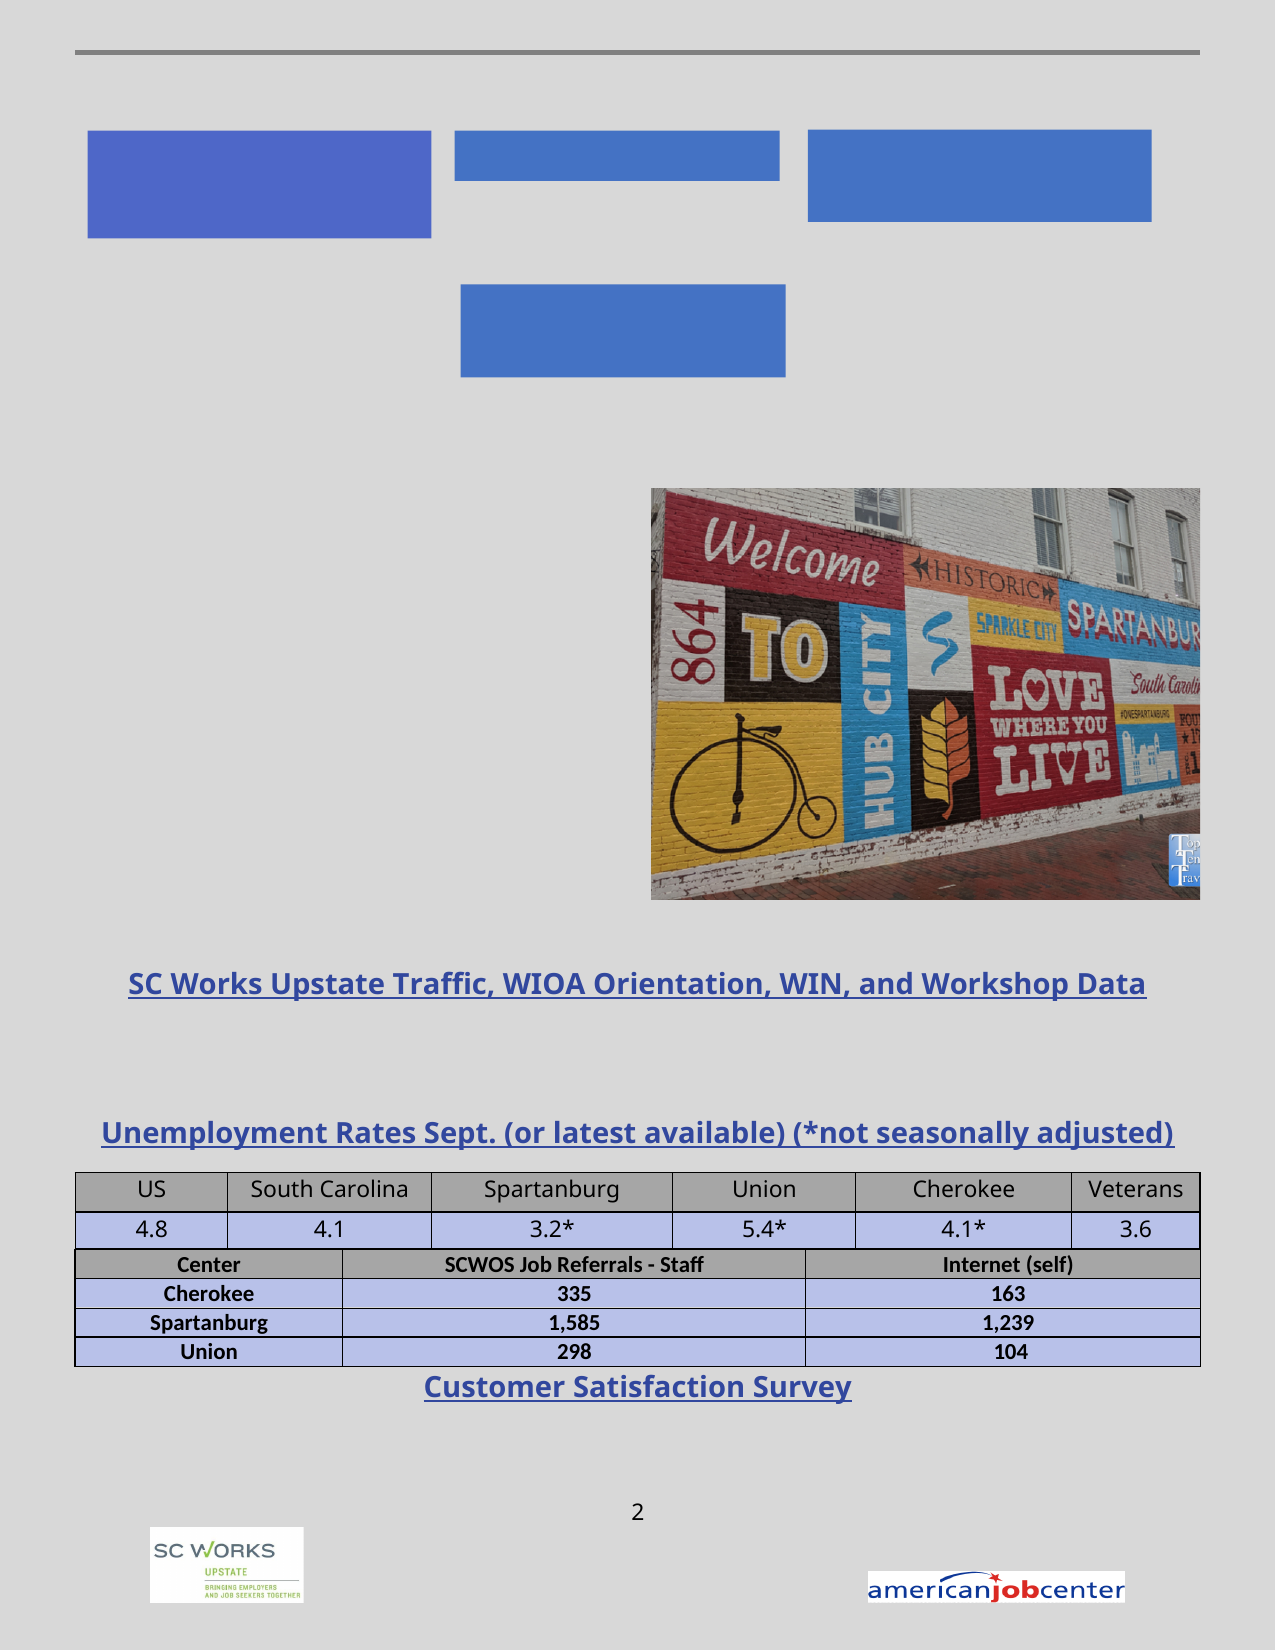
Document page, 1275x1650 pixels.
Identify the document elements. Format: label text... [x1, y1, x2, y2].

table_cell 3.6 [1072, 1213, 1199, 1248]
table_header Union [673, 1173, 855, 1211]
table_header South Carolina [228, 1173, 431, 1211]
text Unemployment Rates Sept. (or latest available) (*not seasonally adjusted) [75, 1113, 1200, 1152]
table_header Cherokee [856, 1173, 1071, 1211]
table_cell 4.8 [76, 1213, 227, 1248]
table_header Center [76, 1250, 342, 1278]
text SC Works Upstate Traffic, WIOA Orientation, WIN, and Workshop Data [75, 963, 1200, 1003]
table_cell 104 [806, 1338, 1200, 1366]
table_cell 163 [806, 1279, 1200, 1307]
table_cell Spartanburg [76, 1309, 342, 1336]
table_cell 4.1* [856, 1213, 1071, 1248]
text Customer Satisfaction Survey [75, 1367, 1200, 1406]
table_cell 5.4* [673, 1213, 855, 1248]
table_header SCWOS Job Referrals - Staff [343, 1250, 805, 1278]
table_cell Cherokee [76, 1279, 342, 1307]
picture [150, 1527, 304, 1603]
table_header Veterans [1072, 1173, 1199, 1211]
picture [868, 1571, 1125, 1603]
table_cell Union [76, 1338, 342, 1366]
table_cell 3.2* [432, 1213, 672, 1248]
picture [651, 488, 1200, 900]
table_cell 335 [343, 1279, 805, 1307]
table_header Spartanburg [432, 1173, 672, 1211]
table_cell 298 [343, 1338, 805, 1366]
table_cell 4.1 [228, 1213, 431, 1248]
table_header US [76, 1173, 227, 1211]
table_cell 1,239 [806, 1309, 1200, 1336]
table_cell 1,585 [343, 1309, 805, 1336]
table_header Internet (self) [806, 1250, 1200, 1278]
